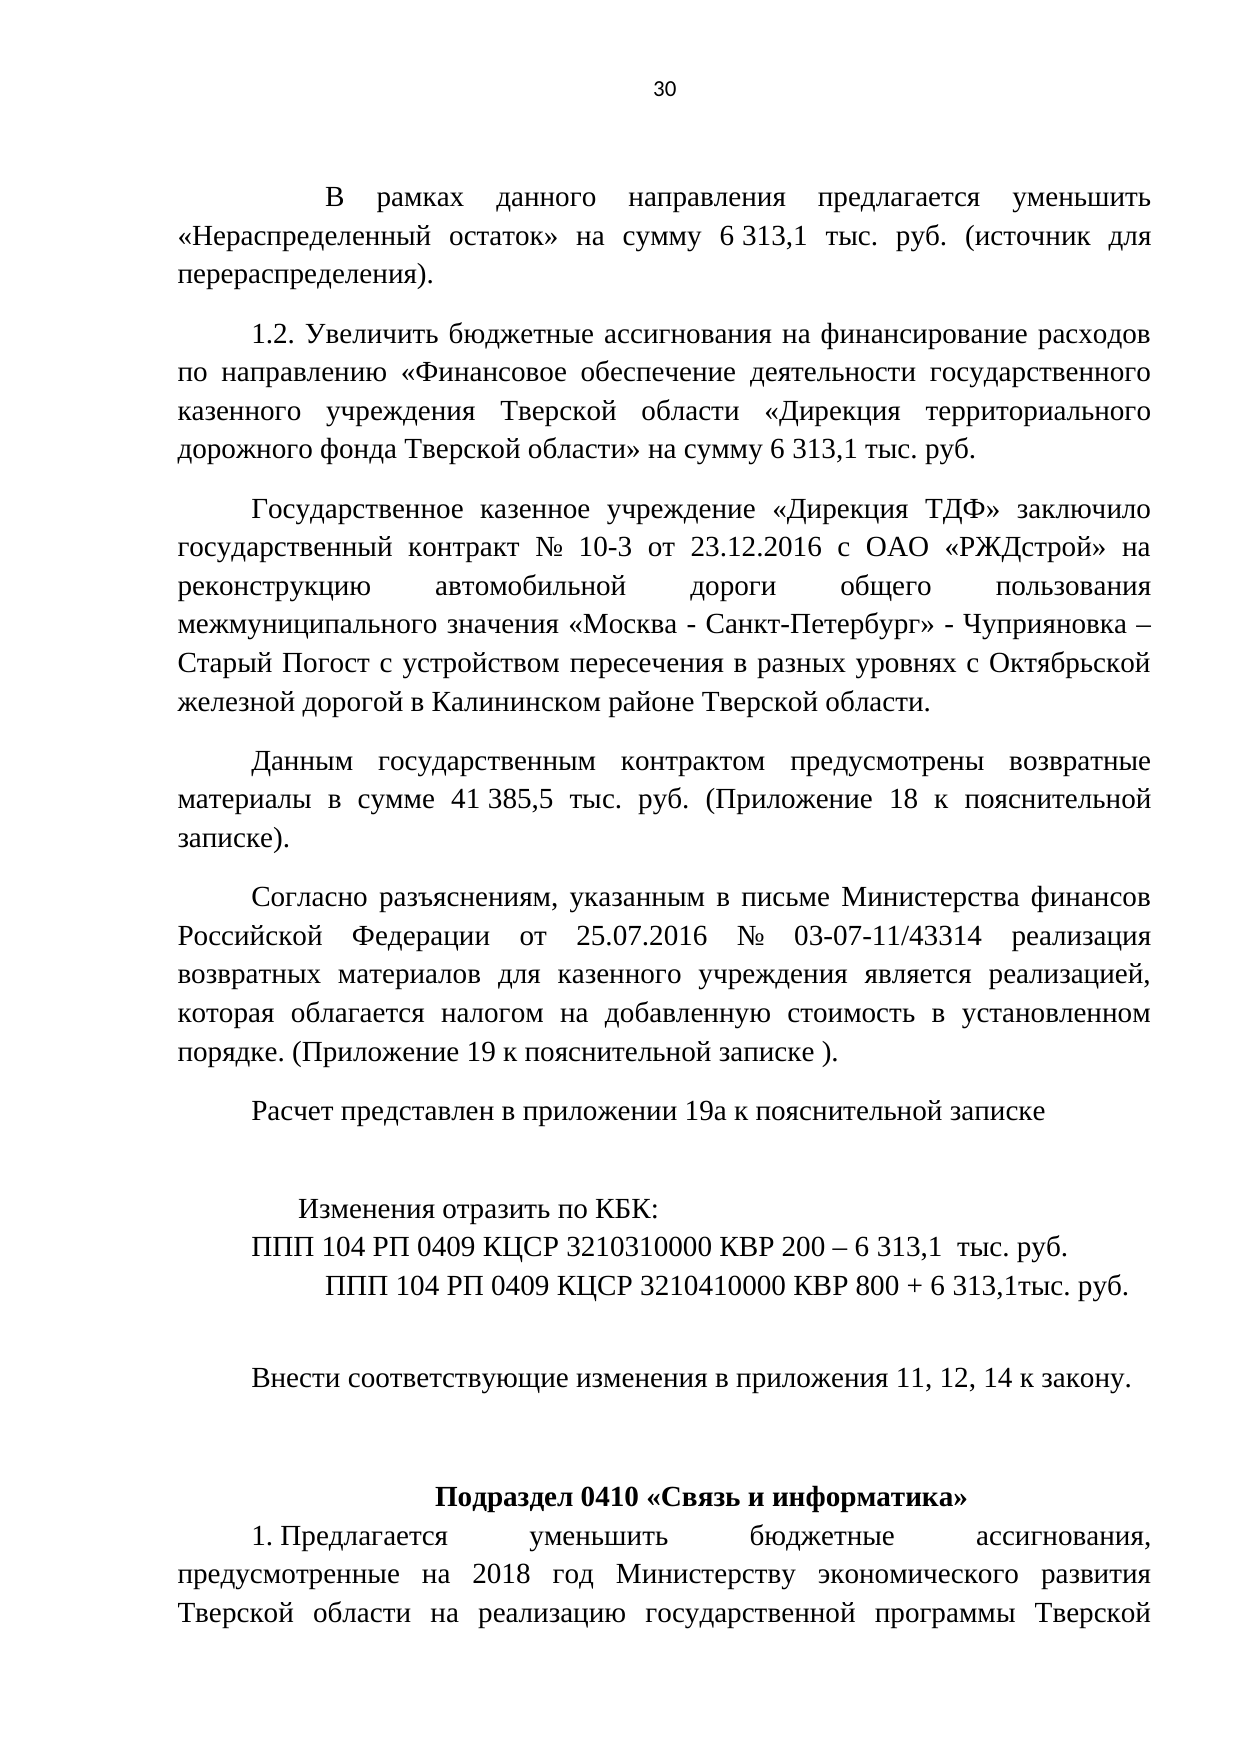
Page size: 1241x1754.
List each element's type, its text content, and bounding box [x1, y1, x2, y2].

text 1.2. Увеличить бюджетные ассигнования на финансирование расходов по направлению «Финансовое обеспечение деятельности государственного казенного учреждения Тверской области «Дирекция территориального дорожного фонда Тверской области» на сумму 6 313,1 тыс. руб. [177, 316, 1152, 465]
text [177, 1518, 1152, 1628]
text Данным государственным контрактом предусмотрены возвратные материалы в сумме 41 385,5 тыс. руб. (Приложение 18 к пояснительной записке). [177, 743, 1152, 854]
text ППП 104 РП 0409 КЦСР 3210310000 КВР 200 – 6 313,1 тыс. руб. [177, 1229, 1152, 1263]
text В рамках данного направления предлагается уменьшить «Нераспределенный остаток» на сумму 6 313,1 тыс. руб. (источник для перераспределения). [177, 179, 1152, 290]
text Согласно разъяснениям, указанным в письме Министерства финансов Российской Федерации от 25.07.2016 № 03-07-11/43314 реализация возвратных материалов для казенного учреждения является реализацией, которая облагается налогом на добавленную стоимость в установленном порядке. (Приложение 19 к пояснительной записке ). [177, 879, 1152, 1067]
subtitle Подраздел 0410 «Связь и информатика» [177, 1479, 1152, 1513]
text Расчет представлен в приложении 19а к пояснительной записке [177, 1093, 1152, 1127]
text Государственное казенное учреждение «Дирекция ТДФ» заключило государственный контракт № 10-3 от 23.12.2016 с ОАО «РЖДстрой» на реконструкцию автомобильной дороги общего пользования межмуниципального значения «Москва - Санкт-Петербург» - Чуприяновка – Старый Погост с устройством пересечения в разных уровнях с Октябрьской железной дорогой в Калининском районе Тверской области. [177, 491, 1152, 717]
text ППП 104 РП 0409 КЦСР 3210410000 КВР 800 + 6 313,1тыс. руб. [177, 1268, 1152, 1302]
text Внести соответствующие изменения в приложения 11, 12, 14 к закону. [177, 1361, 1152, 1394]
list Изменения отразить по КБК: [224, 1191, 1152, 1224]
